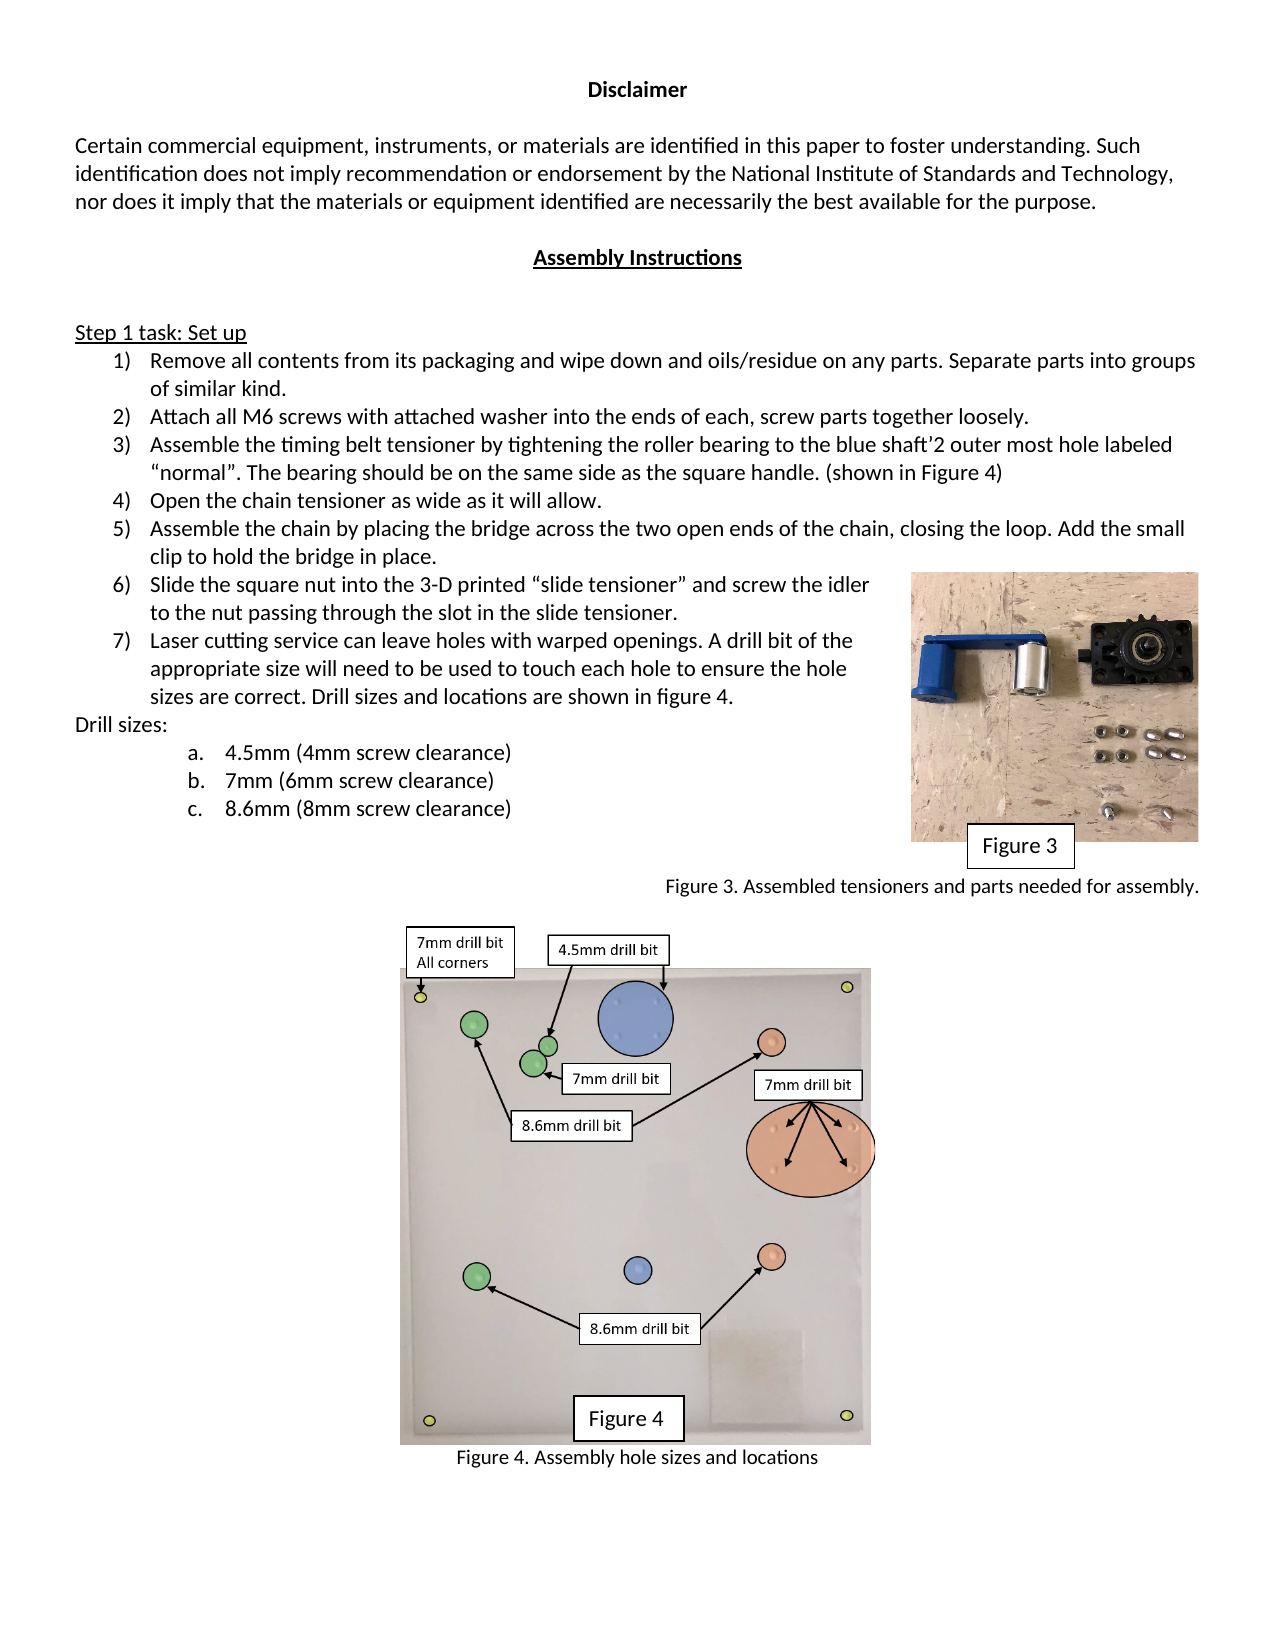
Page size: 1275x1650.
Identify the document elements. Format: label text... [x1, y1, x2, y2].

list 7mm (6mm screw clearance) [187, 766, 911, 794]
text Certain commercial equipment, instruments, or materials are identified in this paper to foster understanding. Such identification does not imply recommendation or endorsement by the National Institute of Standards and Technology, nor does it imply that the materials or equipment identified are necessarily the best available for the purpose. [75, 131, 1200, 215]
picture [400, 926, 876, 1445]
list Assemble the timing belt tensioner by tightening the roller bearing to the blue shaft’2 outer most hole labeled “normal”. The bearing should be on the same side as the square handle. (shown in Figure 4) [112, 430, 1200, 486]
list 8.6mm (8mm screw clearance) [187, 794, 911, 822]
text Drill sizes: [75, 710, 911, 738]
list Attach all M6 screws with attached washer into the ends of each, screw parts together loosely. [112, 402, 1200, 430]
picture [911, 572, 1199, 842]
list Laser cutting service can leave holes with warped openings. A drill bit of the appropriate size will need to be used to touch each hole to ensure the hole sizes are correct. Drill sizes and locations are shown in figure 4. [112, 626, 911, 710]
text Assembly Instructions [75, 243, 1200, 271]
text Disclaimer [75, 75, 1200, 103]
text Figure 4. Assembly hole sizes and locations [75, 1444, 1200, 1470]
list 4.5mm (4mm screw clearance) [187, 738, 911, 766]
list Assemble the chain by placing the bridge across the two open ends of the chain, closing the loop. Add the small clip to hold the bridge in place. [112, 514, 1200, 570]
text Figure 3. Assembled tensioners and parts needed for assembly. [75, 873, 1200, 899]
list Open the chain tensioner as wide as it will allow. [112, 486, 1200, 514]
list Remove all contents from its packaging and wipe down and oils/residue on any parts. Separate parts into groups of similar kind. [112, 346, 1200, 402]
text Step 1 task: Set up [75, 318, 1200, 346]
list Slide the square nut into the 3-D printed “slide tensioner” and screw the idler to the nut passing through the slot in the slide tensioner. [112, 570, 1200, 626]
